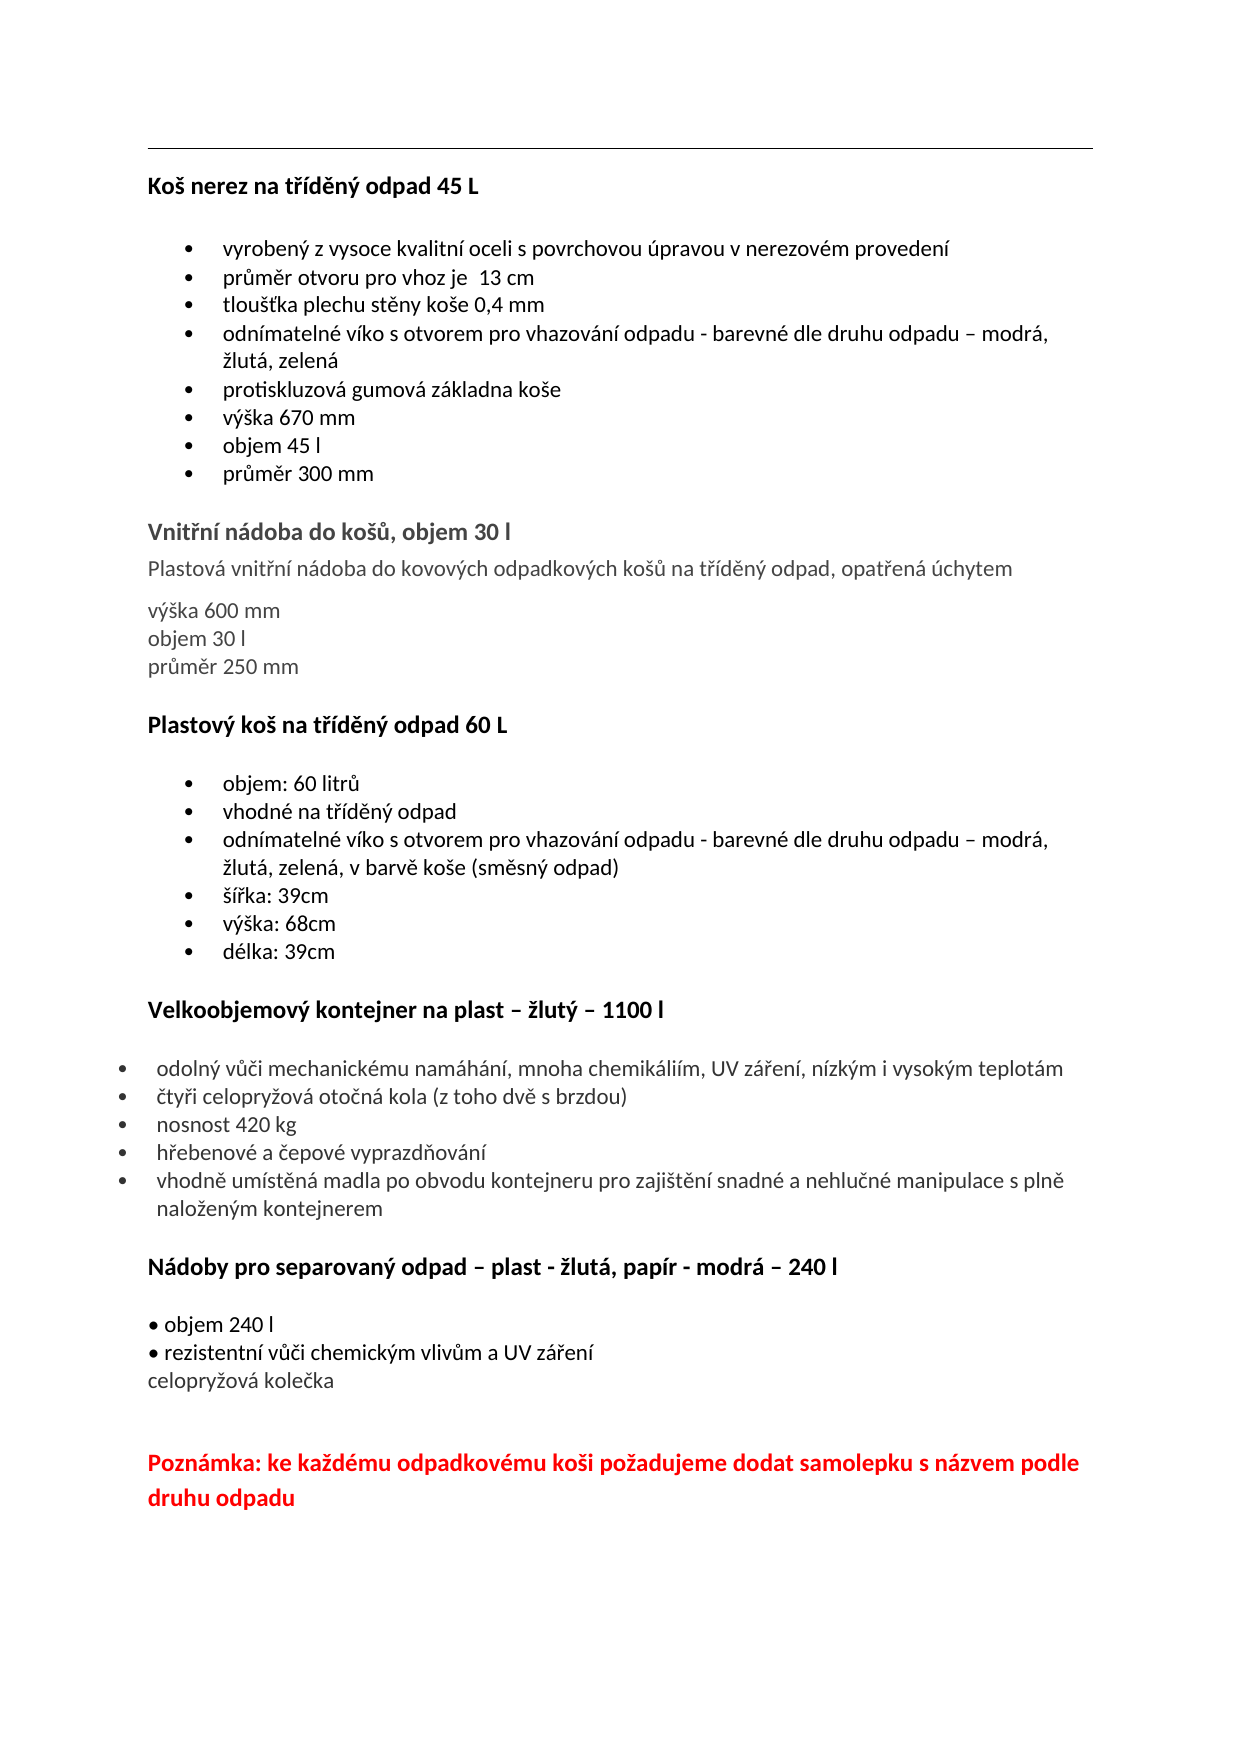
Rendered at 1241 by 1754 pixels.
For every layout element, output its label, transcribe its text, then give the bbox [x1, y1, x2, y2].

list vhodné na tříděný odpad [185, 797, 1093, 825]
list výška: 68cm [185, 909, 1093, 937]
text Koš nerez na tříděný odpad 45 L [148, 170, 1093, 201]
list tloušťka plechu stěny koše 0,4 mm [185, 291, 1093, 319]
text • rezistentní vůči chemickým vlivům a UV záření [148, 1338, 1093, 1366]
list výška 670 mm [185, 403, 1093, 431]
list vhodně umístěná madla po obvodu kontejneru pro zajištění snadné a nehlučné manipulace s plně naloženým kontejnerem [119, 1166, 1093, 1222]
list čtyři celopryžová otočná kola (z toho dvě s brzdou) [119, 1082, 1093, 1110]
text Nádoby pro separovaný odpad – plast - žlutá, papír - modrá – 240 l • objem 240 l [148, 1251, 1093, 1338]
text Poznámka: ke každému odpadkovému koši požadujeme dodat samolepku s názvem podle druhu odpadu [148, 1447, 1093, 1513]
list vyrobený z vysoce kvalitní oceli s povrchovou úpravou v nerezovém provedení [185, 234, 1093, 263]
text Plastová vnitřní nádoba do kovových odpadkových košů na tříděný odpad, opatřená úchytem [148, 554, 1093, 582]
list odnímatelné víko s otvorem pro vhazování odpadu - barevné dle druhu odpadu – modrá, žlutá, zelená [185, 319, 1093, 375]
list průměr otvoru pro vhoz je 13 cm [185, 263, 1093, 291]
list protiskluzová gumová základna koše [185, 375, 1093, 403]
list objem: 60 litrů [185, 769, 1093, 797]
subtitle Velkoobjemový kontejner na plast – žlutý – 1100 l [148, 994, 1093, 1025]
list odolný vůči mechanickému namáhání, mnoha chemikáliím, UV záření, nízkým i vysokým teplotám [119, 1054, 1093, 1082]
list odnímatelné víko s otvorem pro vhazování odpadu - barevné dle druhu odpadu – modrá, žlutá, zelená, v barvě koše (směsný odpad) [185, 825, 1093, 881]
text celopryžová kolečka [148, 1366, 1093, 1394]
list šířka: 39cm [185, 881, 1093, 909]
list hřebenové a čepové vyprazdňování [119, 1138, 1093, 1166]
list délka: 39cm [185, 937, 1093, 965]
list průměr 300 mm [185, 459, 1093, 487]
text výška 600 mm [148, 596, 1093, 624]
text objem 30 l [148, 624, 1093, 652]
list objem 45 l [185, 431, 1093, 459]
list nosnost 420 kg [119, 1110, 1093, 1138]
text Vnitřní nádoba do košů, objem 30 l [148, 516, 1093, 546]
text průměr 250 mm [148, 652, 1093, 680]
text Plastový koš na tříděný odpad 60 L [148, 709, 1093, 740]
